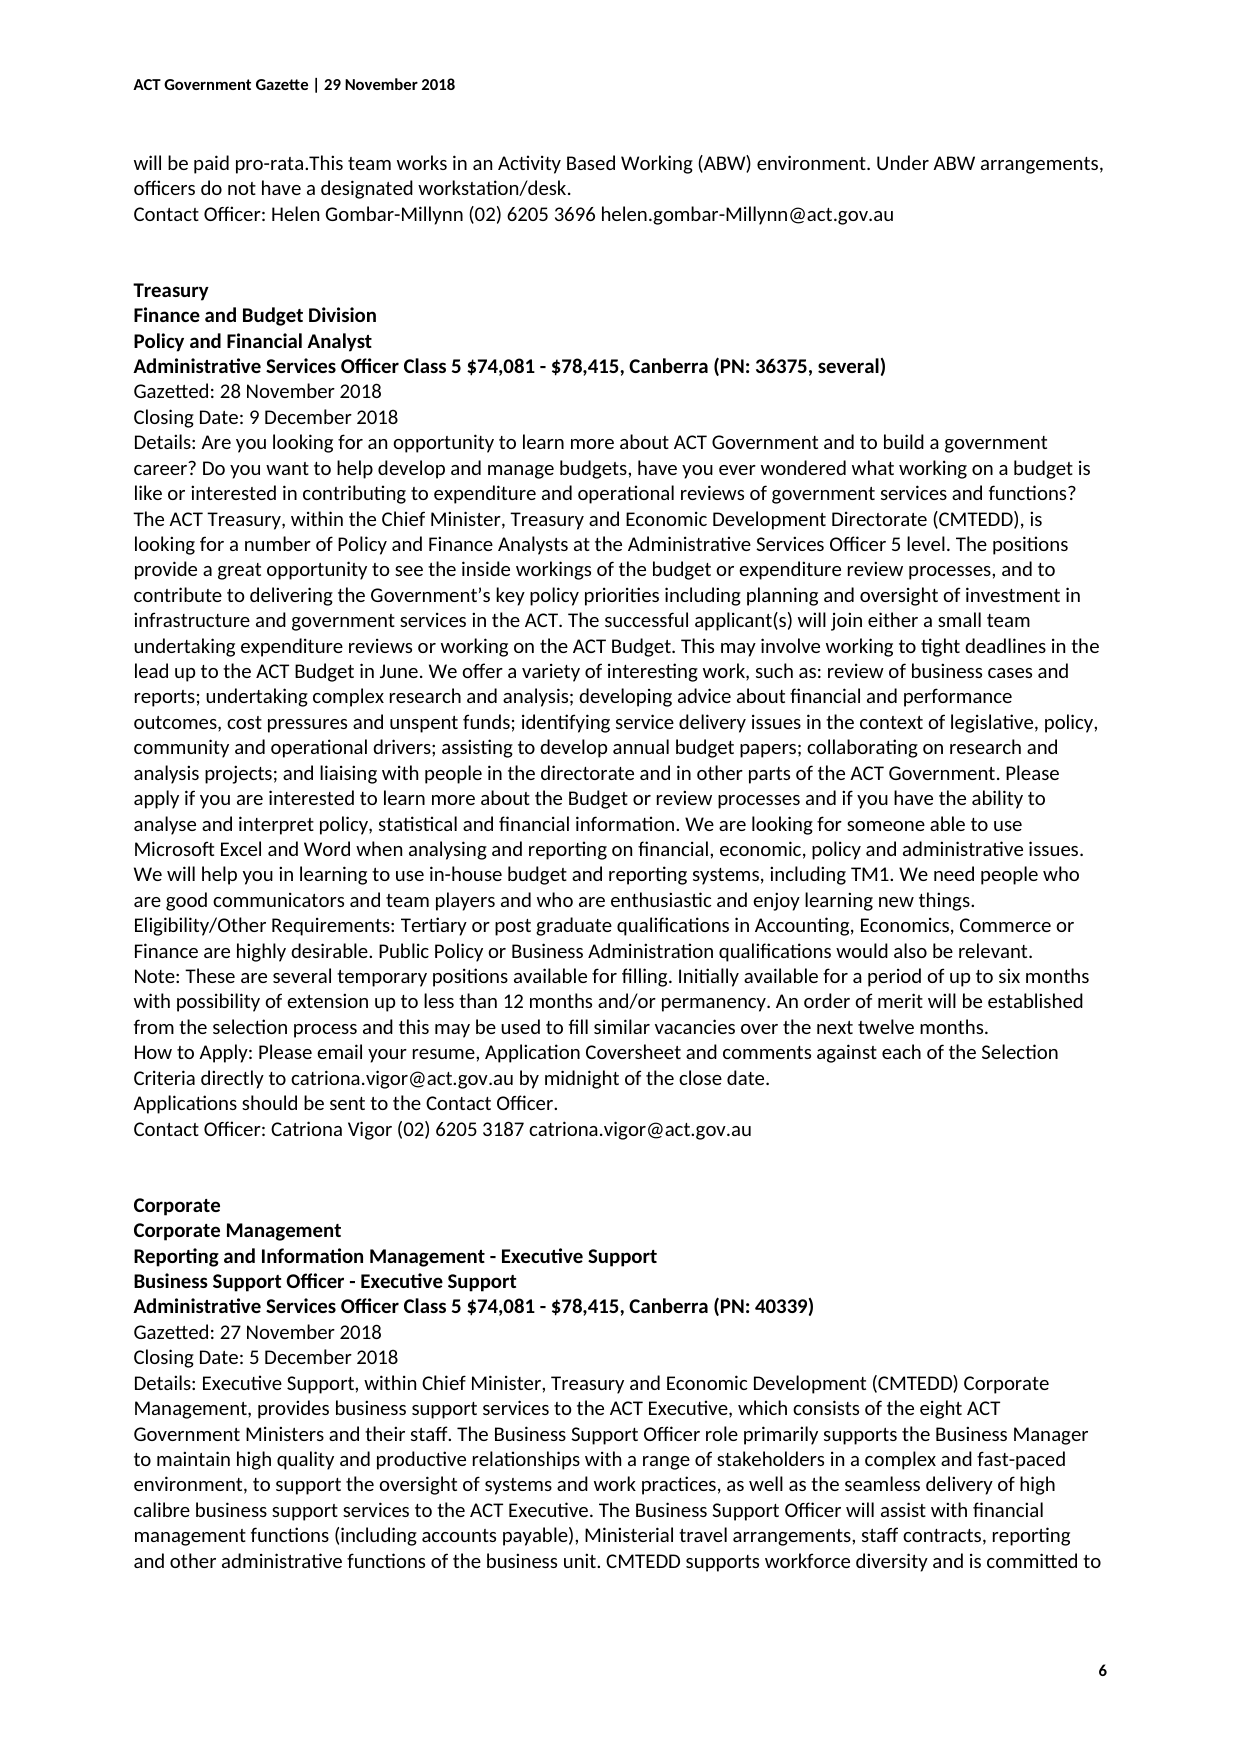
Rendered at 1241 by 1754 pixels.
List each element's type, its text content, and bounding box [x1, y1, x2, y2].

text Corporate [133, 1192, 1107, 1217]
text Gazetted: 27 November 2018 [133, 1319, 1107, 1344]
text Reporting and Information Management - Executive Support [133, 1243, 1107, 1268]
text Note: These are several temporary positions available for filling. Initially available for a period of up to six months with possibility of extension up to less than 12 months and/or permanency. An order of merit will be established from the selection process and this may be used to fill similar vacancies over the next twelve months. [133, 963, 1107, 1039]
text Closing Date: 5 December 2018 [133, 1344, 1107, 1370]
text Closing Date: 9 December 2018 [133, 404, 1107, 429]
text Administrative Services Officer Class 5 $74,081 - $78,415, Canberra (PN: 40339) [133, 1294, 1107, 1319]
text Contact Officer: Catriona Vigor (02) 6205 3187 catriona.vigor@act.gov.au [133, 1116, 1107, 1141]
text Finance and Budget Division [133, 302, 1107, 328]
text Corporate Management [133, 1217, 1107, 1243]
text Eligibility/Other Requirements: Tertiary or post graduate qualifications in Accounting, Economics, Commerce or Finance are highly desirable. Public Policy or Business Administration qualifications would also be relevant. [133, 912, 1107, 963]
text Business Support Officer - Executive Support [133, 1268, 1107, 1294]
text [133, 1370, 1107, 1573]
text Details: Are you looking for an opportunity to learn more about ACT Government and to build a government career? Do you want to help develop and manage budgets, have you ever wondered what working on a budget is like or interested in contributing to expenditure and operational reviews of government services and functions? The ACT Treasury, within the Chief Minister, Treasury and Economic Development Directorate (CMTEDD), is looking for a number of Policy and Finance Analysts at the Administrative Services Officer 5 level. The positions provide a great opportunity to see the inside workings of the budget or expenditure review processes, and to contribute to delivering the Government’s key policy priorities including planning and oversight of investment in infrastructure and government services in the ACT. The successful applicant(s) will join either a small team undertaking expenditure reviews or working on the ACT Budget. This may involve working to tight deadlines in the lead up to the ACT Budget in June. We offer a variety of interesting work, such as: review of business cases and reports; undertaking complex research and analysis; developing advice about financial and performance outcomes, cost pressures and unspent funds; identifying service delivery issues in the context of legislative, policy, community and operational drivers; assisting to develop annual budget papers; collaborating on research and analysis projects; and liaising with people in the directorate and in other parts of the ACT Government. Please apply if you are interested to learn more about the Budget or review processes and if you have the ability to analyse and interpret policy, statistical and financial information. We are looking for someone able to use Microsoft Excel and Word when analysing and reporting on financial, economic, policy and administrative issues. We will help you in learning to use in-house budget and reporting systems, including TM1. We need people who are good communicators and team players and who are enthusiastic and enjoy learning new things. [133, 429, 1107, 912]
text Policy and Financial Analyst [133, 328, 1107, 353]
text How to Apply: Please email your resume, Application Coversheet and comments against each of the Selection Criteria directly to catriona.vigor@act.gov.au by midnight of the close date. [133, 1039, 1107, 1090]
text Gazetted: 28 November 2018 [133, 379, 1107, 404]
text Applications should be sent to the Contact Officer. [133, 1090, 1107, 1116]
text Administrative Services Officer Class 5 $74,081 - $78,415, Canberra (PN: 36375, several) [133, 353, 1107, 379]
text Contact Officer: Helen Gombar-Millynn (02) 6205 3696 helen.gombar-Millynn@act.gov.au [133, 201, 1107, 226]
text Treasury [133, 277, 1107, 302]
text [133, 150, 1107, 201]
